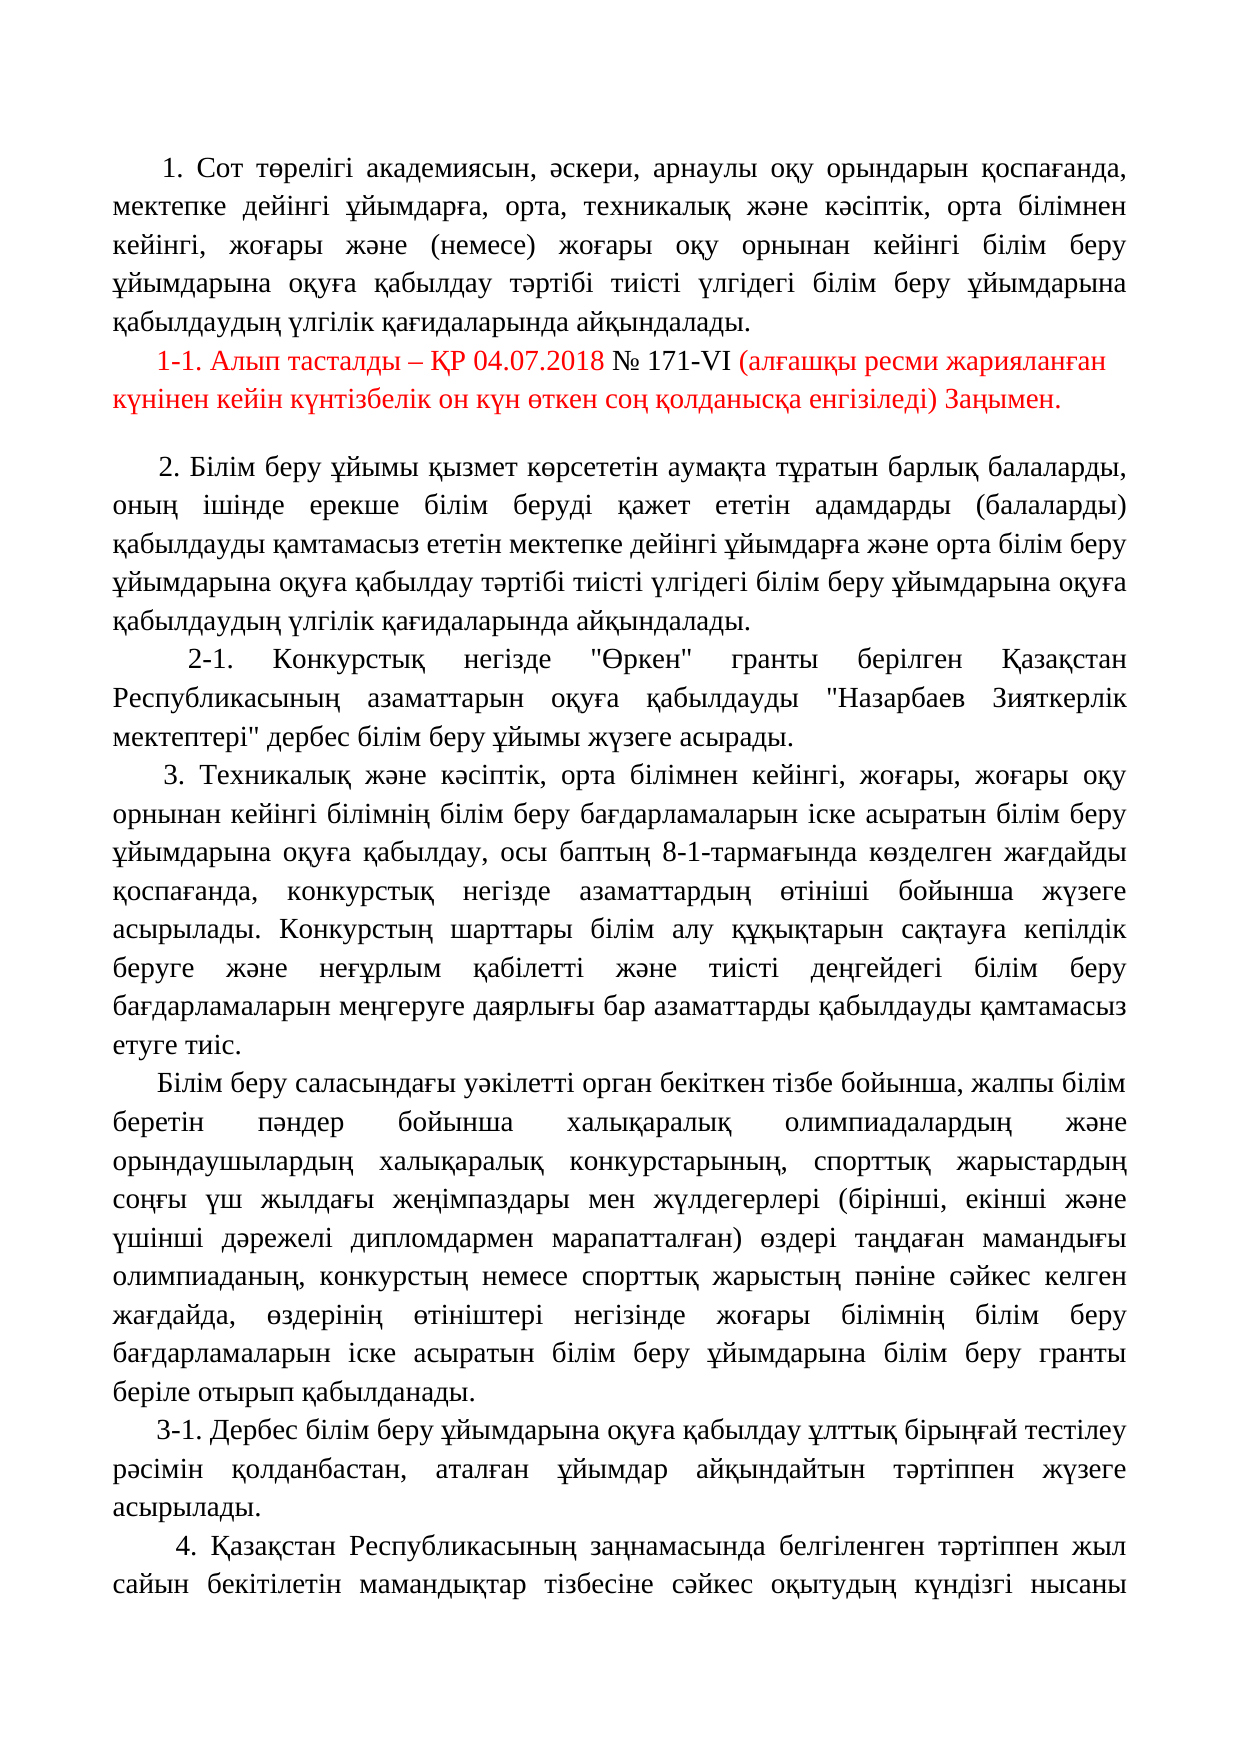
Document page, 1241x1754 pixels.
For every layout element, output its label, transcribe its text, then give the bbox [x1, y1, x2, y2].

text 2. Бiлiм беру ұйымы қызмет көрсететін аумақта тұратын барлық балаларды, оның ішінде ерекше білім беруді қажет ететін адамдарды (балаларды) қабылдауды қамтамасыз ететiн мектепке дейiнгi ұйымдарға және орта бiлiм беру ұйымдарына оқуға қабылдау тәртiбi тиісті үлгідегі білім беру ұйымдарына оқуға қабылдаудың үлгілік қағидаларында айқындалады. [112, 449, 1128, 637]
text 3-1. Дербес білім беру ұйымдарына оқуға қабылдау ұлттық бірыңғай тестілеу рәсімін қолданбастан, аталған ұйымдар айқындайтын тәртіппен жүзеге асырылады. [112, 1412, 1128, 1523]
text 1. Сот төрелігі академиясын, әскери, арнаулы оқу орындарын қоспағанда, мектепке дейінгі ұйымдарға, орта, техникалық және кәсіптік, орта білімнен кейінгі, жоғары және (немесе) жоғары оқу орнынан кейінгі білім беру ұйымдарына оқуға қабылдау тәртібі тиісті үлгідегі білім беру ұйымдарына қабылдаудың үлгілік қағидаларында айқындалады. [112, 150, 1128, 338]
text 1-1. Алып тасталды – ҚР 04.07.2018 № 171-VІ (алғашқы ресми жарияланған күнінен кейін күнтізбелік он күн өткен соң қолданысқа енгізіледі) Заңымен. [112, 343, 1128, 445]
text 2-1. Конкурстық негізде "Өркен" гранты берілген Қазақстан Республикасының азаматтарын оқуға қабылдауды "Назарбаев Зияткерлік мектептері" дербес білім беру ұйымы жүзеге асырады. [112, 642, 1128, 752]
text Білім беру саласындағы уәкілетті орган бекіткен тізбе бойынша, жалпы білім беретін пәндер бойынша халықаралық олимпиадалардың және орындаушылардың халықаралық конкурстарының, спорттық жарыстардың соңғы үш жылдағы жеңімпаздары мен жүлдегерлері (бірінші, екінші және үшінші дәрежелі дипломдармен марапатталған) өздері таңдаған мамандығы олимпиаданың, конкурстың немесе спорттық жарыстың пәніне сәйкес келген жағдайда, өздерінің өтініштері негізінде жоғары білімнің білім беру бағдарламаларын іске асыратын білім беру ұйымдарына білім беру гранты беріле отырып қабылданады. [112, 1066, 1128, 1407]
text 3. Техникалық және кәсіптік, орта білімнен кейінгі, жоғары, жоғары оқу орнынан кейінгі білімнің білім беру бағдарламаларын іске асыратын білім беру ұйымдарына оқуға қабылдау, осы баптың 8-1-тармағында көзделген жағдайды қоспағанда, конкурстық негізде азаматтардың өтініші бойынша жүзеге асырылады. Конкурстың шарттары білім алу құқықтарын сақтауға кепілдік беруге және неғұрлым қабілетті және тиісті деңгейдегі білім беру бағдарламаларын меңгеруге даярлығы бар азаматтарды қабылдауды қамтамасыз етуге тиіс. [112, 757, 1128, 1061]
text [112, 1528, 1128, 1600]
